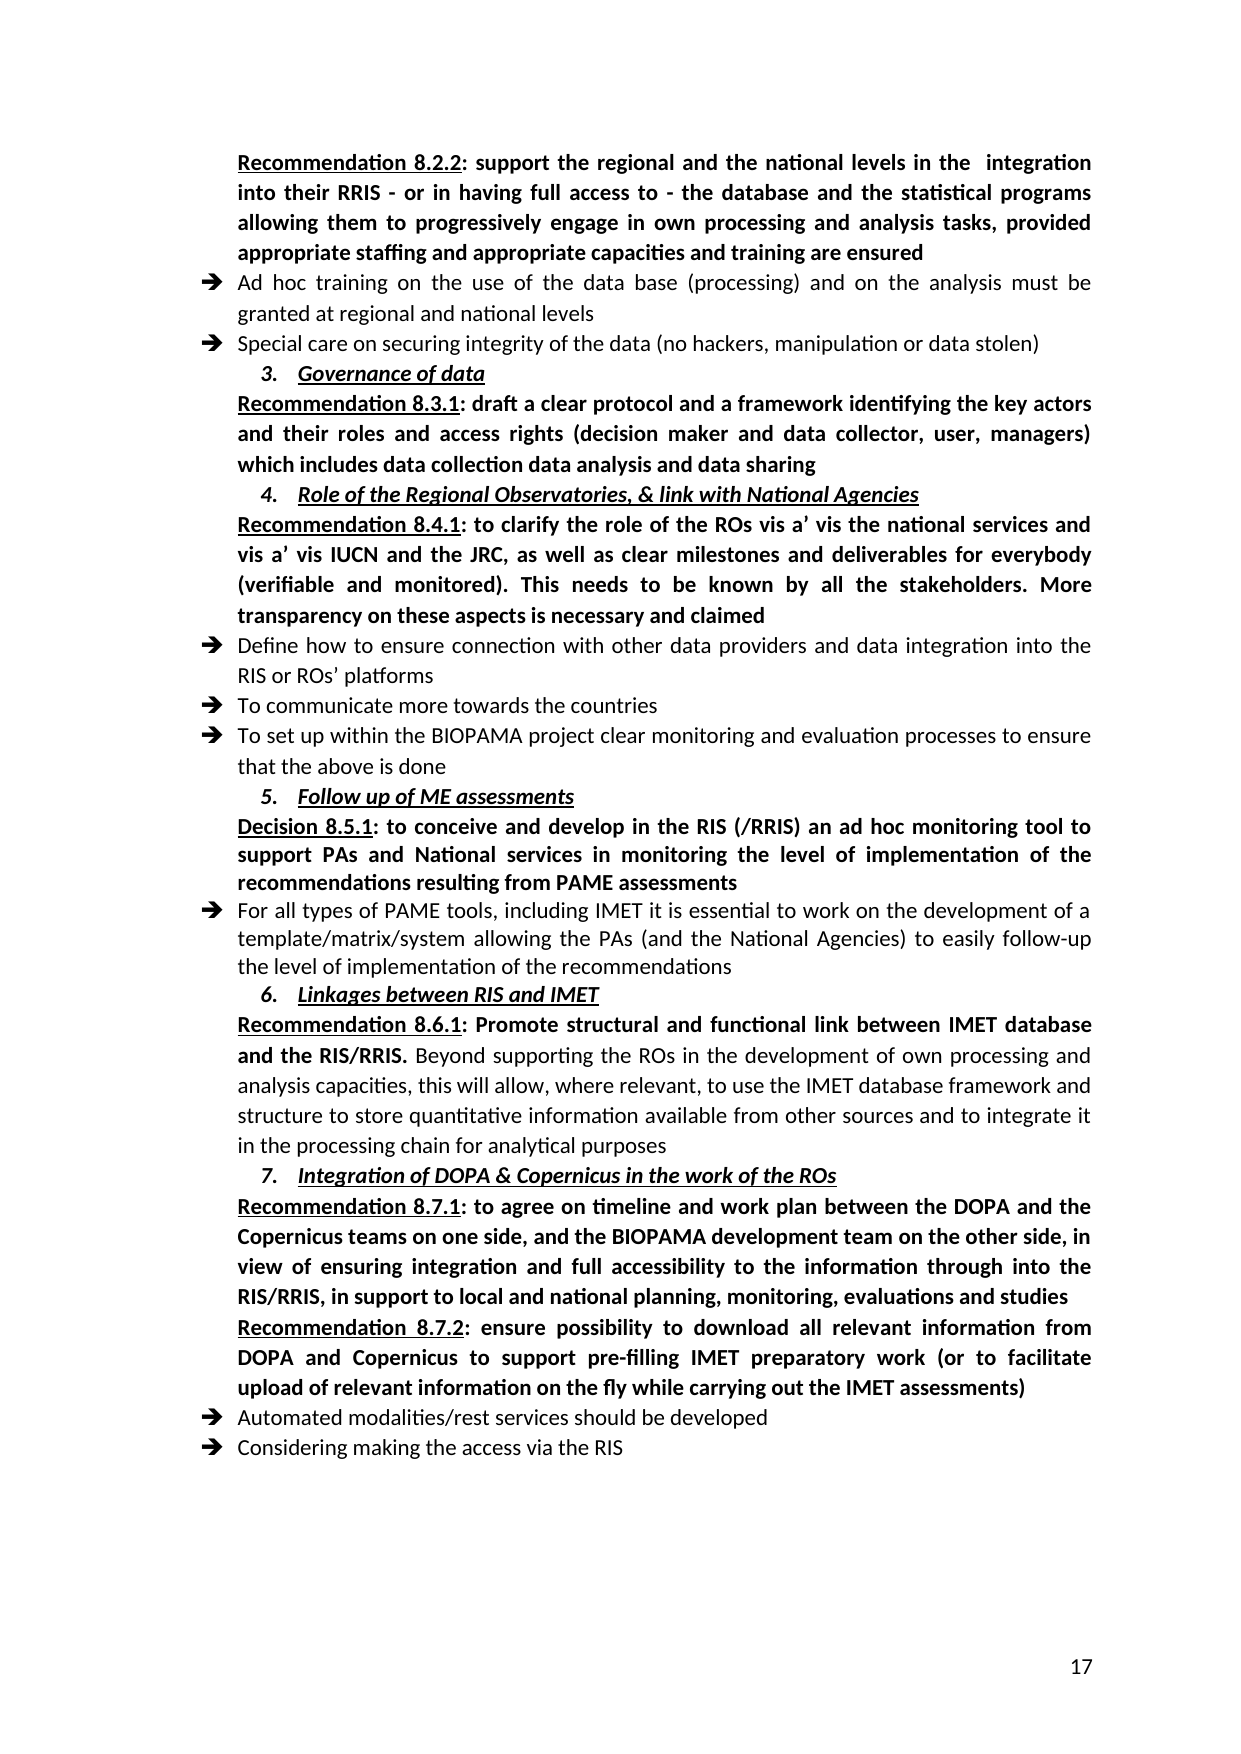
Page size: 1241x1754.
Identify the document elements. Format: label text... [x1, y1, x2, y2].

list Integration of DOPA & Copernicus in the work of the ROs [260, 1162, 1093, 1189]
list To set up within the BIOPAMA project clear monitoring and evaluation processes to ensure that the above is done [200, 722, 1093, 780]
list Recommendation 8.2.2: support the regional and the national levels in the integration into their RRIS - or in having full access to - the database and the statistical programs allowing them to progressively engage in own processing and analysis tasks, provided appropriate staffing and appropriate capacities and training are ensured [237, 148, 1093, 266]
list Recommendation 8.3.1: draft a clear protocol and a framework identifying the key actors and their roles and access rights (decision maker and data collector, user, managers) which includes data collection data analysis and data sharing [237, 389, 1093, 478]
list Automated modalities/rest services should be developed [200, 1403, 1093, 1431]
list To communicate more towards the countries [200, 691, 1093, 719]
list Recommendation 8.7.2: ensure possibility to download all relevant information from DOPA and Copernicus to support pre-filling IMET preparatory work (or to facilitate upload of relevant information on the fly while carrying out the IMET assessments) [237, 1313, 1093, 1401]
list Recommendation 8.7.1: to agree on timeline and work plan between the DOPA and the Copernicus teams on one side, and the BIOPAMA development team on the other side, in view of ensuring integration and full accessibility to the information through into the RIS/RRIS, in support to local and national planning, monitoring, evaluations and studies [237, 1192, 1093, 1310]
list Governance of data [260, 359, 1093, 387]
list Follow up of ME assessments [260, 782, 1093, 810]
list For all types of PAME tools, including IMET it is essential to work on the development of a template/matrix/system allowing the PAs (and the National Agencies) to easily follow-up the level of implementation of the recommendations [200, 896, 1093, 980]
list Ad hoc training on the use of the data base (processing) and on the analysis must be granted at regional and national levels [200, 268, 1093, 327]
list Role of the Regional Observatories, & link with National Agencies [260, 480, 1093, 508]
list Decision 8.5.1: to conceive and develop in the RIS (/RRIS) an ad hoc monitoring tool to support PAs and National services in monitoring the level of implementation of the recommendations resulting from PAME assessments [237, 812, 1093, 896]
list Define how to ensure connection with other data providers and data integration into the RIS or ROs’ platforms [200, 631, 1093, 689]
list Recommendation 8.4.1: to clarify the role of the ROs vis a’ vis the national services and vis a’ vis IUCN and the JRC, as well as clear milestones and deliverables for everybody (verifiable and monitored). This needs to be known by all the stakeholders. More transparency on these aspects is necessary and claimed [237, 510, 1093, 629]
list Considering making the access via the RIS [200, 1433, 1093, 1461]
list Recommendation 8.6.1: Promote structural and functional link between IMET database and the RIS/RRIS. Beyond supporting the ROs in the development of own processing and analysis capacities, this will allow, where relevant, to use the IMET database framework and structure to store quantitative information available from other sources and to integrate it in the processing chain for analytical purposes [237, 1011, 1093, 1159]
list Linkages between RIS and IMET [260, 980, 1093, 1008]
list Special care on securing integrity of the data (no hackers, manipulation or data stolen) [200, 329, 1093, 357]
